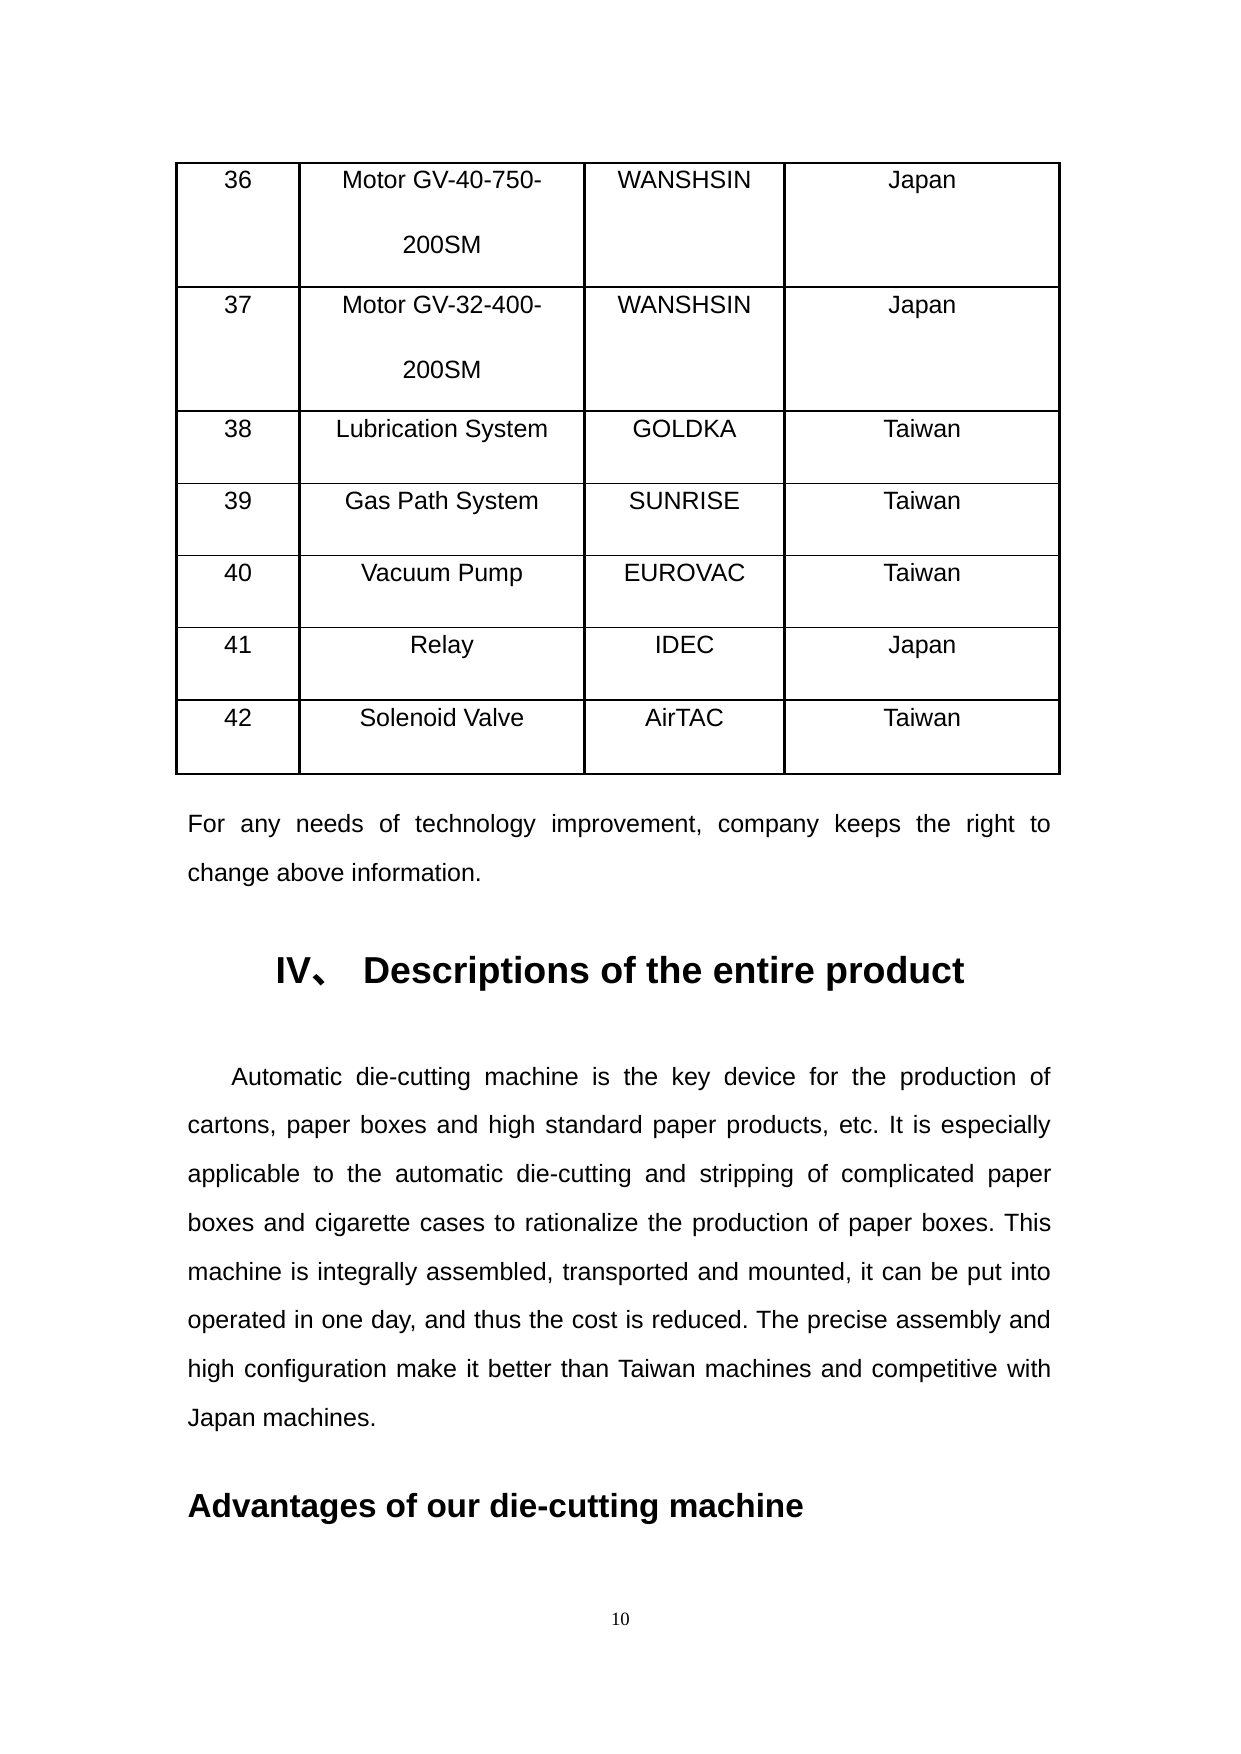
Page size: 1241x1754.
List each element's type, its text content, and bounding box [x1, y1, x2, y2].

table_cell 38 [178, 412, 298, 482]
table_cell Solenoid Valve [301, 701, 583, 773]
table_cell Taiwan [786, 412, 1058, 482]
text Advantages of our die-cutting machine [187, 1473, 1053, 1538]
text Automatic die-cutting machine is the key device for the production of cartons, paper boxes and high standard paper products, etc. It is especially applicable to the automatic die-cutting and stripping of complicated paper boxes and cigarette cases to rationalize the production of paper boxes. This machine is integrally assembled, transported and mounted, it can be put into operated in one day, and thus the cost is reduced. The precise assembly and high configuration make it better than Taiwan machines and competitive with Japan machines. [187, 1060, 1053, 1433]
table_cell WANSHSIN [586, 288, 783, 410]
table_cell AirTAC [586, 701, 783, 773]
table_cell Taiwan [786, 556, 1058, 627]
table_cell Japan [786, 288, 1058, 410]
table_cell Vacuum Pump [301, 556, 583, 627]
table_cell 40 [178, 556, 298, 627]
table_cell Taiwan [786, 701, 1058, 773]
table_cell Gas Path System [301, 484, 583, 555]
table_cell Motor GV-32-400-200SM [301, 288, 583, 410]
table_cell 42 [178, 701, 298, 773]
table_cell WANSHSIN [586, 164, 783, 286]
list Descriptions of the entire product [187, 935, 1053, 1000]
table_cell Relay [301, 628, 583, 699]
table_cell 41 [178, 628, 298, 699]
table_cell 37 [178, 288, 298, 410]
table_cell EUROVAC [586, 556, 783, 627]
table_cell Motor GV-40-750-200SM [301, 164, 583, 286]
table_cell Japan [786, 164, 1058, 286]
table_cell GOLDKA [586, 412, 783, 482]
table_cell 36 [178, 164, 298, 286]
table_cell 39 [178, 484, 298, 555]
table_cell Japan [786, 628, 1058, 699]
table_cell SUNRISE [586, 484, 783, 555]
text For any needs of technology improvement, company keeps the right to change above information. [187, 807, 1053, 888]
table_cell IDEC [586, 628, 783, 699]
table_cell Lubrication System [301, 412, 583, 482]
table_cell Taiwan [786, 484, 1058, 555]
